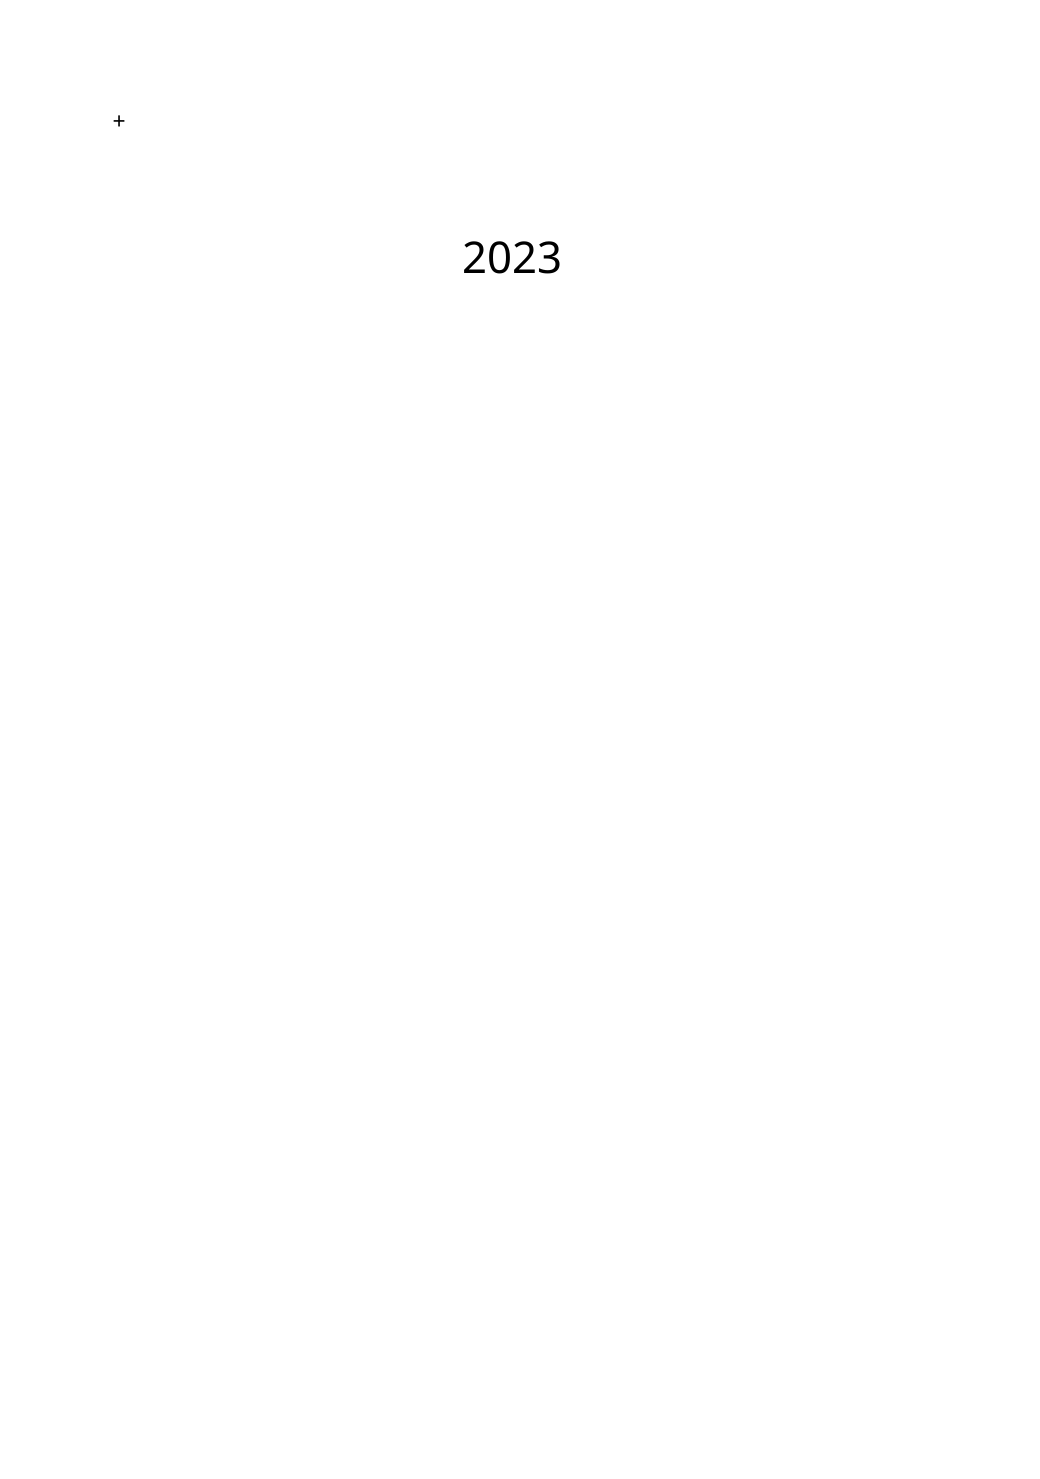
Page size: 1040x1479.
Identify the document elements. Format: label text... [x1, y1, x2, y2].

text 2023 [307, 227, 717, 287]
